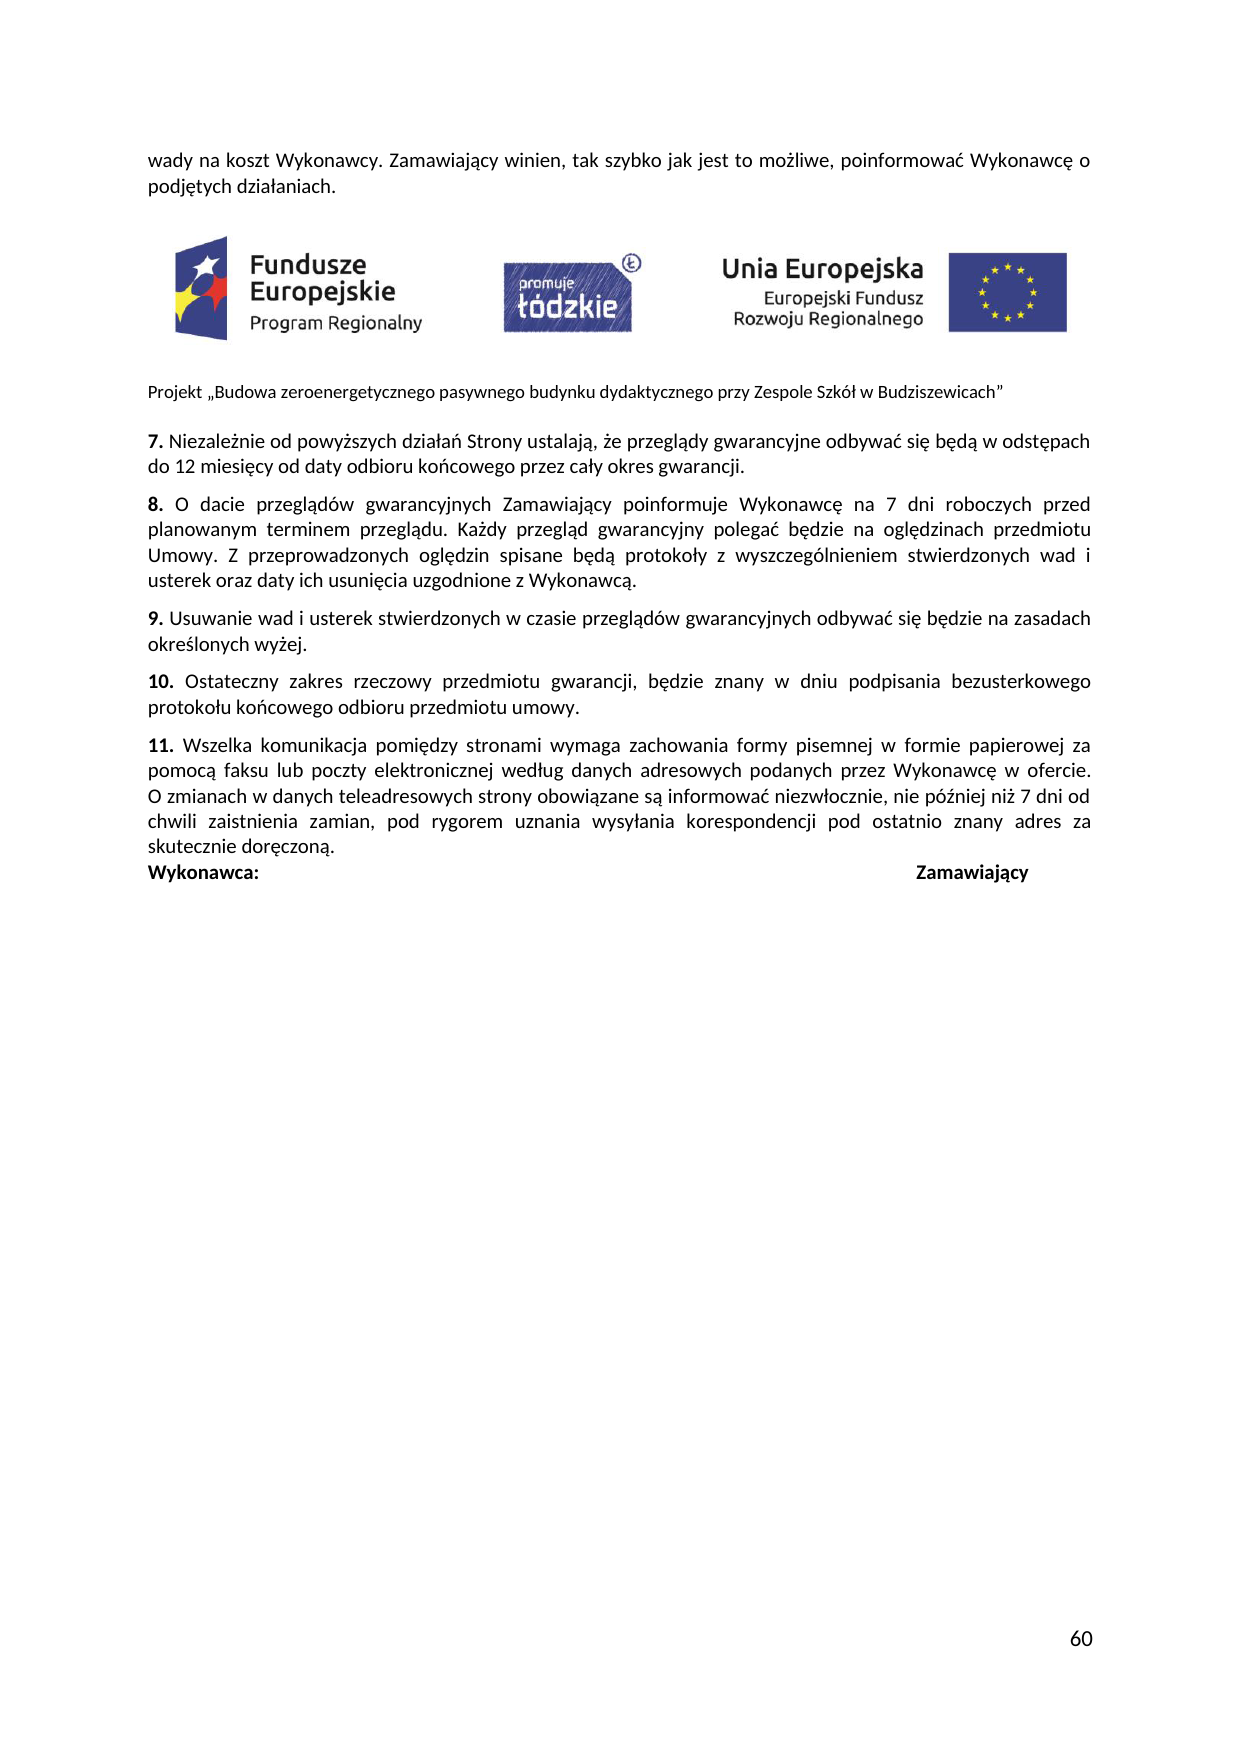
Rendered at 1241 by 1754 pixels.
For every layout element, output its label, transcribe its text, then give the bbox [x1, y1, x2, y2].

text Projekt „Budowa zeroenergetycznego pasywnego budynku dydaktycznego przy Zespole Szkół w Budziszewicach” [148, 381, 1093, 403]
text Wykonawca: Zamawiający [148, 859, 1093, 884]
text 7. Niezależnie od powyższych działań Strony ustalają, że przeglądy gwarancyjne odbywać się będą w odstępach do 12 miesięcy od daty odbioru końcowego przez cały okres gwarancji. [148, 428, 1093, 479]
text 10. Ostateczny zakres rzeczowy przedmiotu gwarancji, będzie znany w dniu podpisania bezusterkowego protokołu końcowego odbioru przedmiotu umowy. [148, 669, 1093, 719]
text 8. O dacie przeglądów gwarancyjnych Zamawiający poinformuje Wykonawcę na 7 dni roboczych przed planowanym terminem przeglądu. Każdy przegląd gwarancyjny polegać będzie na oględzinach przedmiotu Umowy. Z przeprowadzonych oględzin spisane będą protokoły z wyszczególnieniem stwierdzonych wad i usterek oraz daty ich usunięcia uzgodnione z Wykonawcą. [148, 491, 1093, 593]
text 9. Usuwanie wad i usterek stwierdzonych w czasie przeglądów gwarancyjnych odbywać się będzie na zasadach określonych wyżej. [148, 605, 1093, 656]
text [148, 148, 1093, 198]
text 11. Wszelka komunikacja pomiędzy stronami wymaga zachowania formy pisemnej w formie papierowej za pomocą faksu lub poczty elektronicznej według danych adresowych podanych przez Wykonawcę w ofercie. O zmianach w danych teleadresowych strony obowiązane są informować niezwłocznie, nie później niż 7 dni od chwili zaistnienia zamian, pod rygorem uznania wysyłania korespondencji pod ostatnio znany adres za skutecznie doręczoną. [148, 732, 1093, 859]
